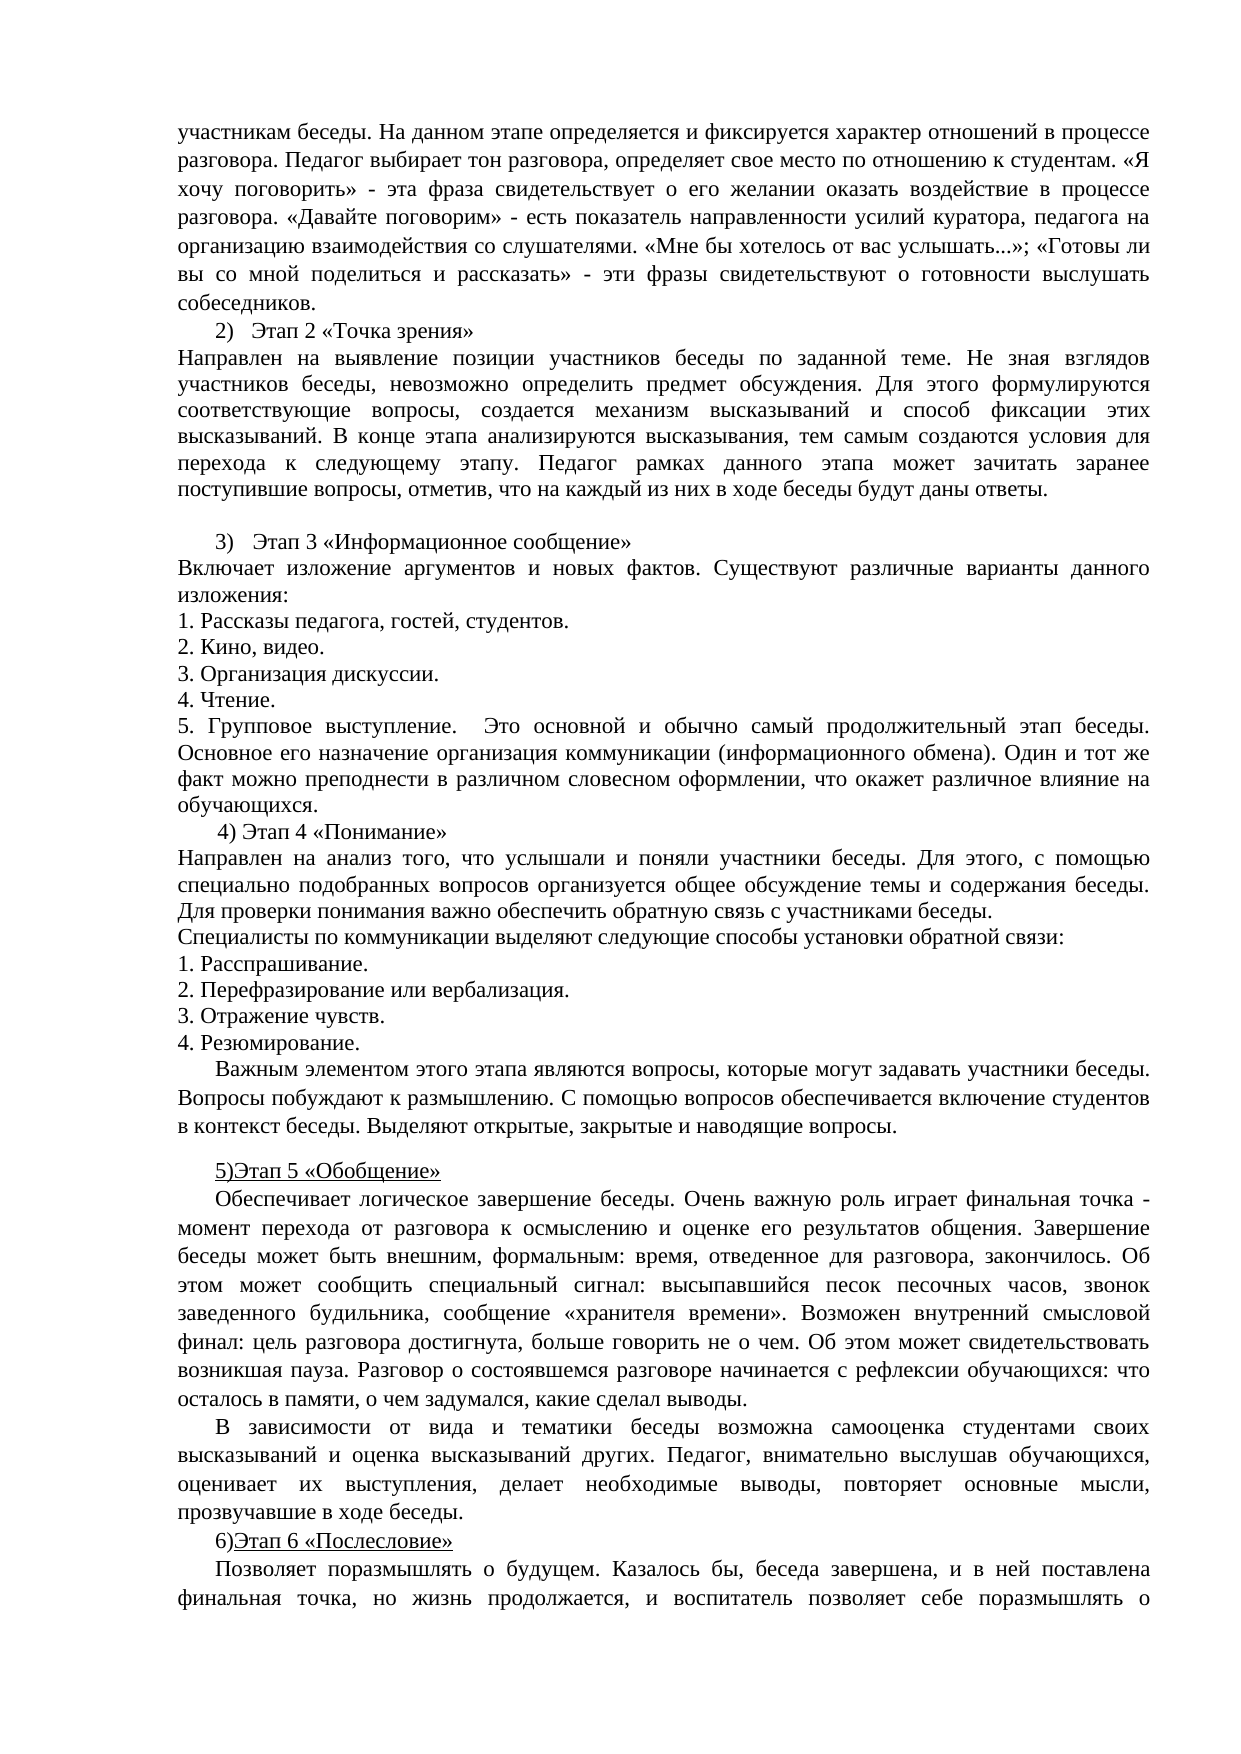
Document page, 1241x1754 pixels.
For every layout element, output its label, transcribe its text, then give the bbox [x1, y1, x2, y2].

text 4. Резюмирование. [177, 1029, 1152, 1055]
list Обеспечивает логическое завершение беседы. Очень важную роль играет финальная точка - момент перехода от разговора к осмыслению и оценке его результатов общения. Завершение беседы может быть внешним, формальным: время, отведенное для разговора, закончилось. Об этом может сообщить специальный сигнал: высыпавшийся песок песочных часов, звонок заведенного будильника, сообщение «хранителя времени». Возможен внутренний смысловой финал: цель разговора достигнута, больше говорить не о чем. Об этом может свидетельствовать возникшая пауза. Разговор о состоявшемся разговоре начинается с рефлексии обучающихся: что осталось в памяти, о чем задумался, какие сделал выводы. [177, 1186, 1152, 1411]
list 6)Этап 6 «Послесловие» [177, 1527, 1152, 1553]
text 2. Перефразирование или вербализация. [177, 976, 1152, 1002]
list Этап 2 «Точка зрения» [177, 317, 1152, 343]
text Направлен на выявление позиции участников беседы по заданной теме. Не зная взглядов участников беседы, невозможно определить предмет обсуждения. Для этого формулируются соответствующие вопросы, создается механизм высказываний и способ фиксации этих высказываний. В конце этапа анализируются высказывания, тем самым создаются условия для перехода к следующему этапу. Педагог рамках данного этапа может зачитать заранее поступившие вопросы, отметив, что на каждый из них в ходе беседы будут даны ответы. [177, 343, 1152, 502]
text 1. Рассказы педагога, гостей, студентов. [177, 607, 1152, 633]
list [177, 118, 1152, 315]
list Этап 3 «Информационное сообщение» [215, 528, 1152, 554]
text 4. Чтение. [177, 686, 1152, 712]
list Важным элементом этого этапа являются вопросы, которые могут задавать участники беседы. Вопросы побуждают к размышлению. С помощью вопросов обеспечивается включение студентов в контекст беседы. Выделяют открытые, закрытые и наводящие вопросы. [177, 1055, 1152, 1138]
text 5)Этап 5 «Обобщение» [215, 1157, 1152, 1183]
text Включает изложение аргументов и новых фактов. Существуют различные варианты данного изложения: [177, 554, 1152, 607]
text 4) Этап 4 «Понимание» [177, 818, 1152, 844]
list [177, 1555, 1152, 1610]
text 3. Организация дискуссии. [177, 660, 1152, 686]
list В зависимости от вида и тематики беседы возможна самооценка студентами своих высказываний и оценка высказываний других. Педагог, внимательно выслушав обучающихся, оценивает их выступления, делает необходимые выводы, повторяет основные мысли, прозвучавшие в ходе беседы. [177, 1413, 1152, 1525]
text 3. Отражение чувств. [177, 1002, 1152, 1029]
text 1. Расспрашивание. [177, 950, 1152, 976]
text Направлен на анализ того, что услышали и поняли участники беседы. Для этого, с помощью специально подобранных вопросов организуется общее обсуждение темы и содержания беседы. Для проверки понимания важно обеспечить обратную связь с участниками беседы. [177, 844, 1152, 923]
text 5. Групповое выступление. Это основной и обычно самый продолжительный этап беседы. Основное его назначение организация коммуникации (информационного обмена). Один и тот же факт можно преподнести в различном словесном оформлении, что окажет различное влияние на обучающихся. [177, 712, 1152, 818]
text Специалисты по коммуникации выделяют следующие способы установки обратной связи: [177, 923, 1152, 950]
text 2. Кино, видео. [177, 633, 1152, 660]
